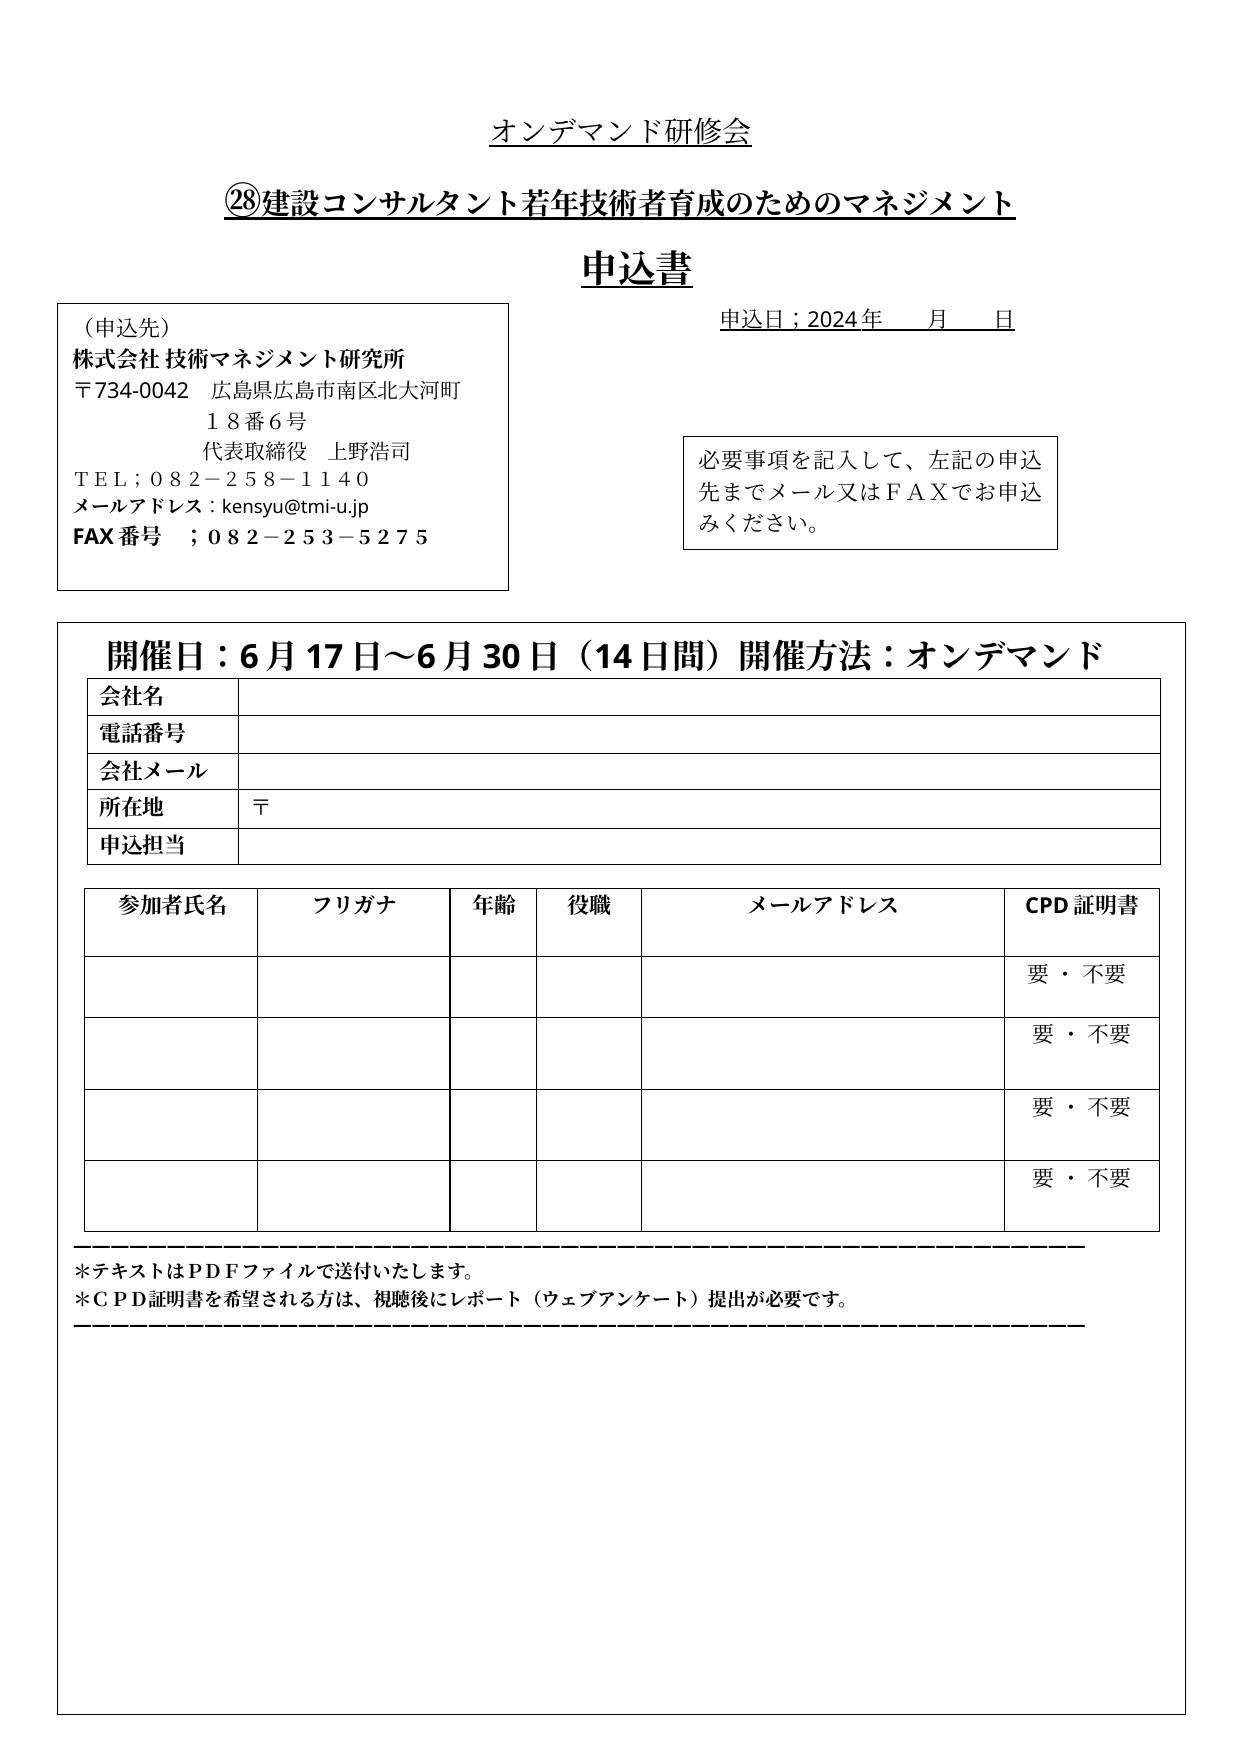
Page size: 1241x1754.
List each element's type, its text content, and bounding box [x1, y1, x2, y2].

text オンデマンド研修会 [177, 96, 1063, 164]
text ㉘建設コンサルタント若年技術者育成のためのマネジメント [177, 164, 1063, 232]
text 申込書 [177, 232, 1063, 301]
text 申込日；2024年 月 日 [177, 301, 1063, 335]
